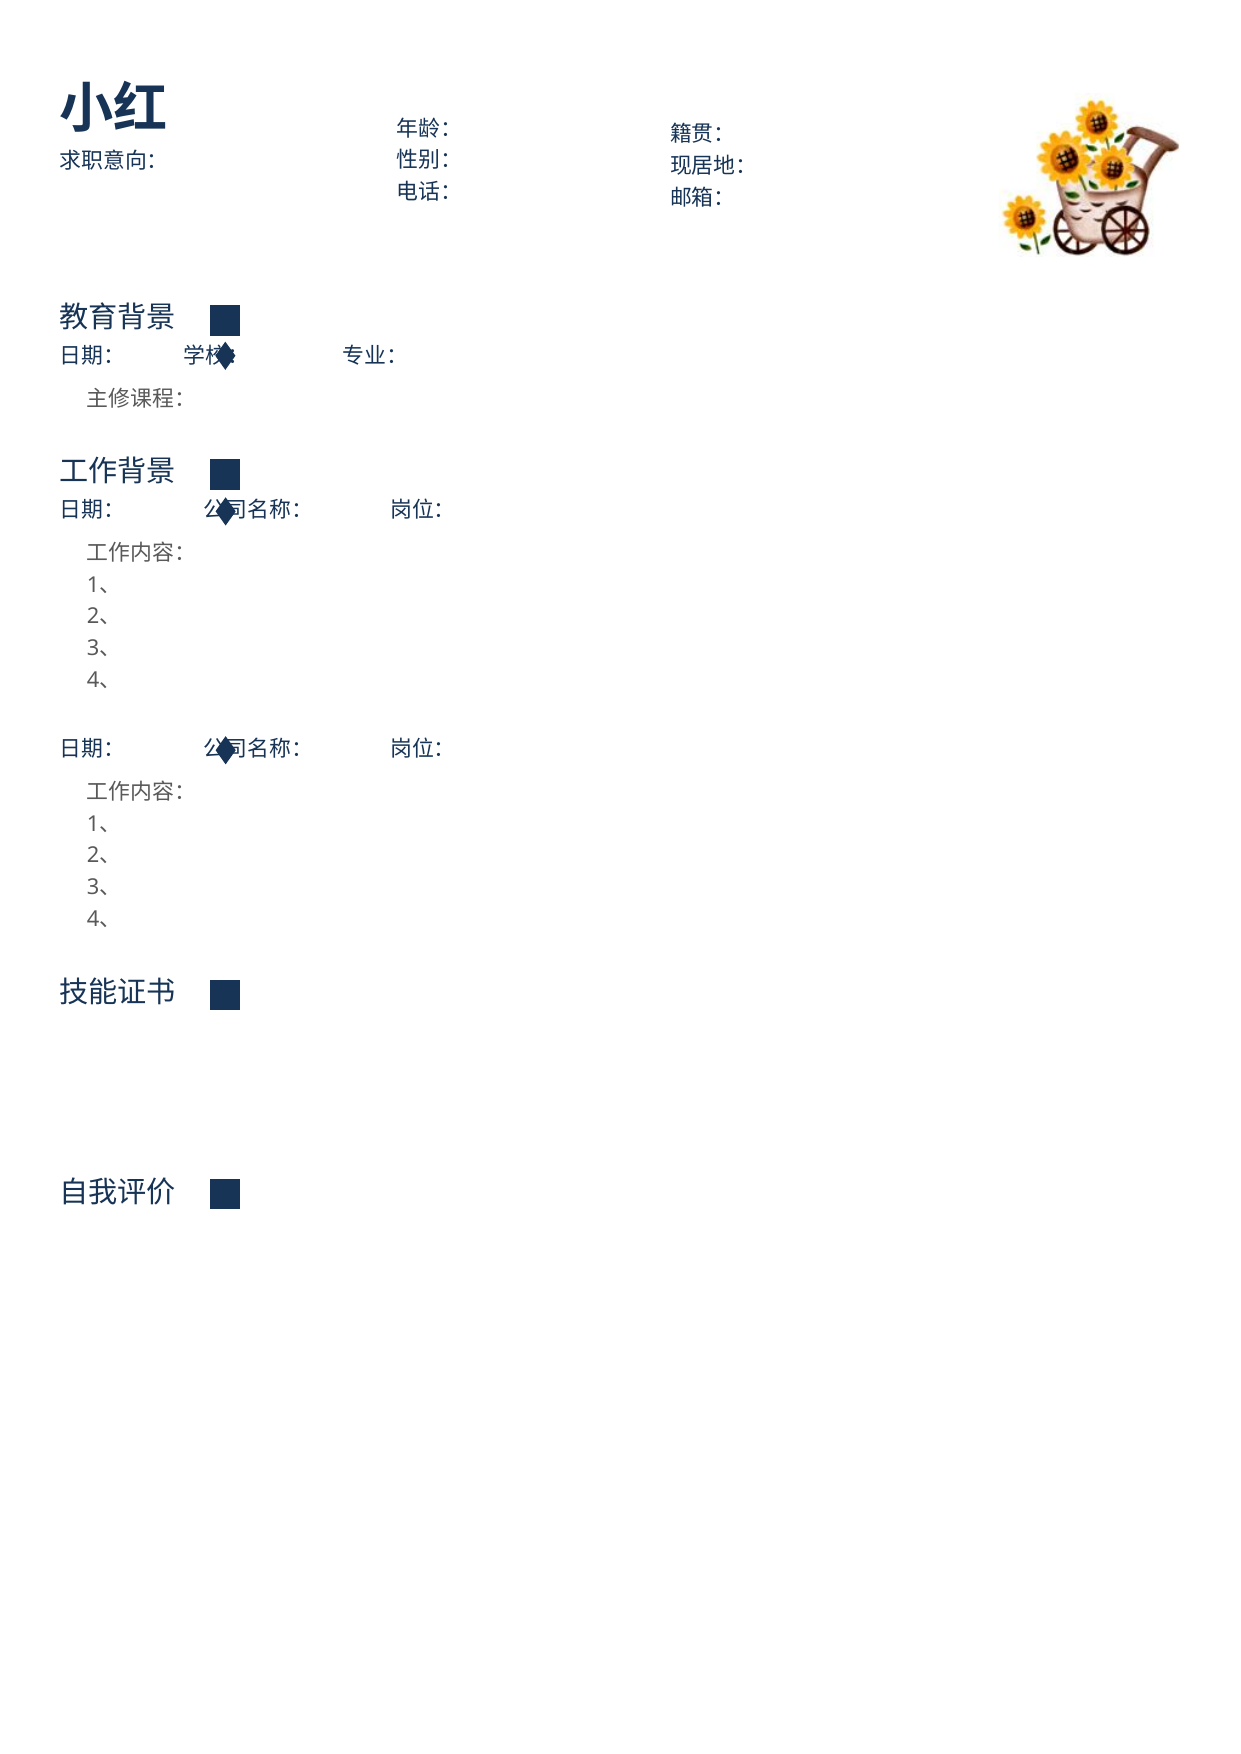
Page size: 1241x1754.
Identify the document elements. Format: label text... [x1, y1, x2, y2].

text 求职意向： [59, 143, 998, 174]
picture [998, 93, 1180, 257]
text 日期： 公司名称： 岗位： [59, 492, 1181, 524]
text 日期： 公司名称： 岗位： [59, 731, 1181, 763]
text 小红 [59, 64, 1181, 143]
text 技能证书 [59, 968, 1181, 1011]
text 日期： 学校： 专业： [59, 338, 1181, 370]
text 教育背景 [59, 294, 1181, 336]
text 自我评价 [59, 1168, 1181, 1211]
text 工作背景 [59, 448, 1181, 490]
